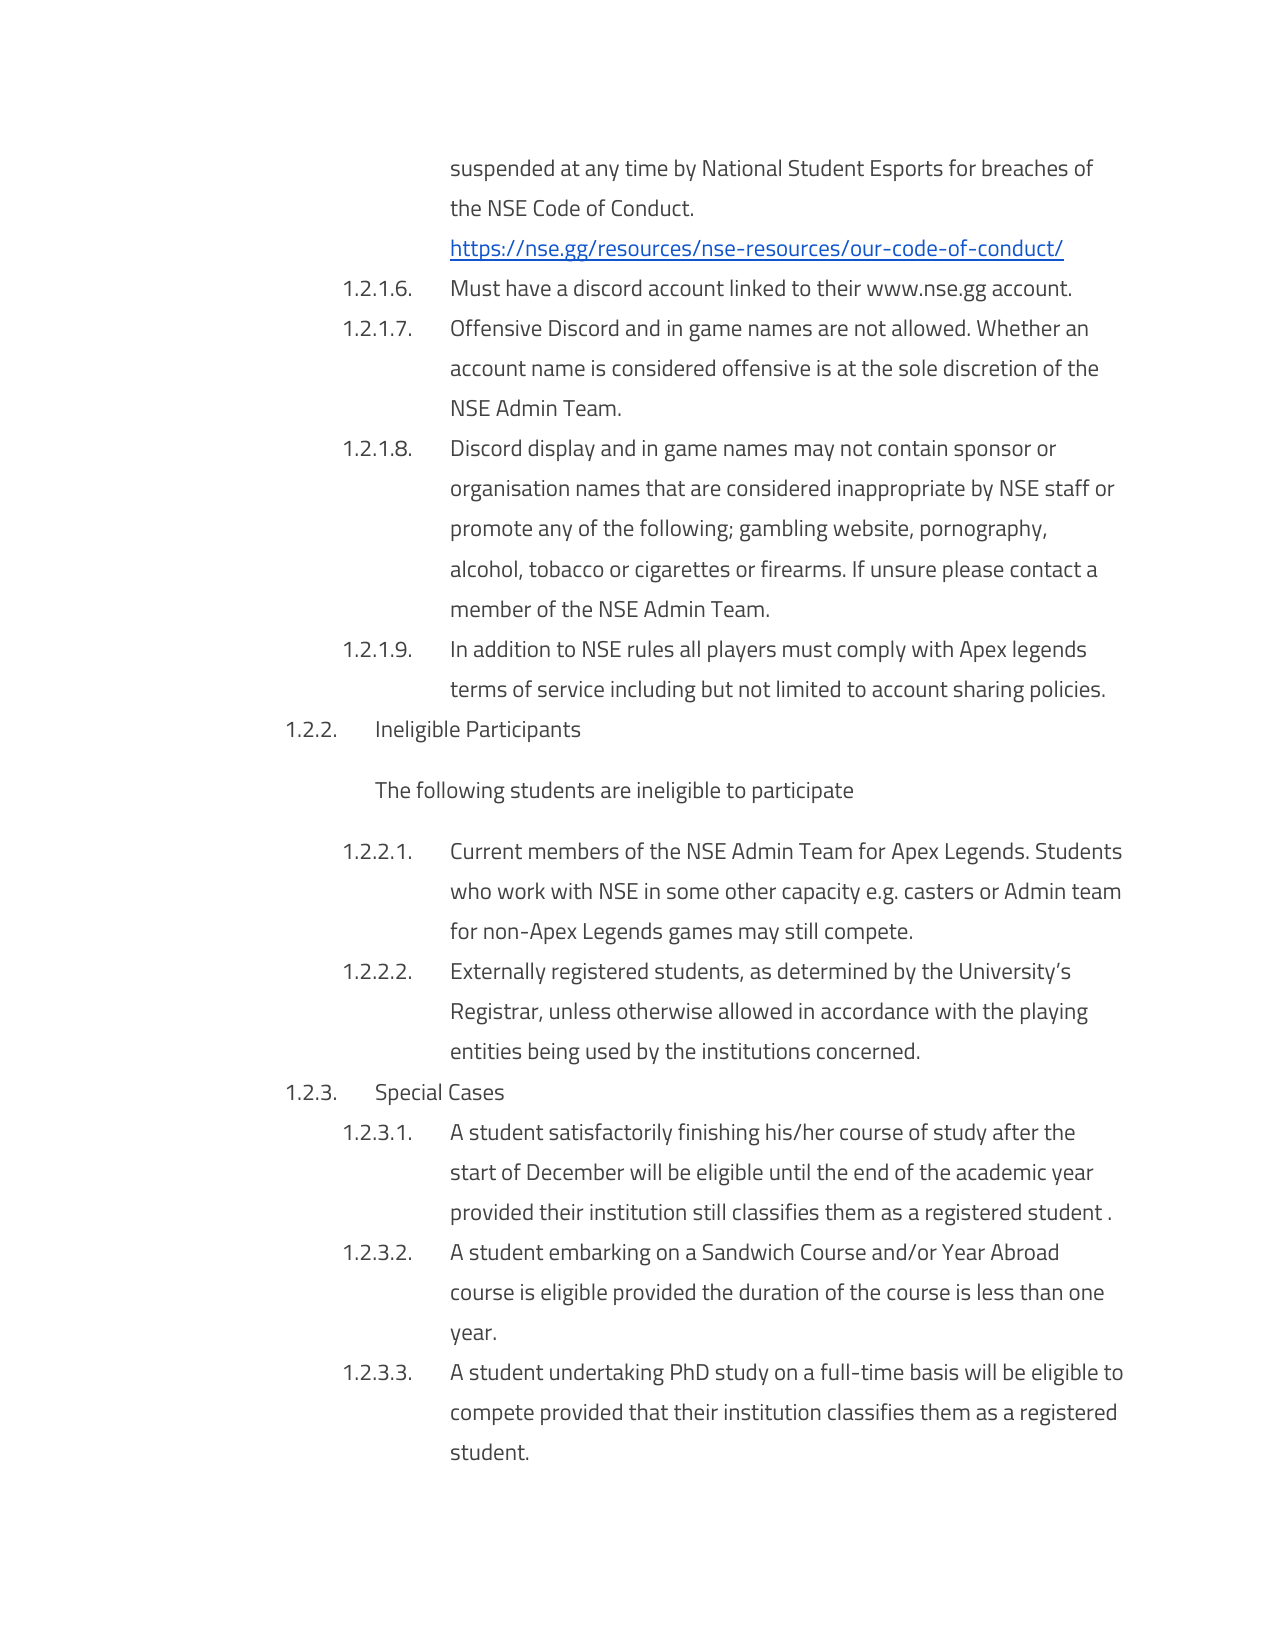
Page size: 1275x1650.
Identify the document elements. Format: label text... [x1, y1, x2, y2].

list Special Cases [337, 1074, 1125, 1109]
text The following students are ineligible to participate [150, 772, 1125, 807]
list A student embarking on a Sandwich Course and/or Year Abroad course is eligible provided the duration of the course is less than one year. [412, 1234, 1125, 1349]
list Ineligible Participants [337, 711, 1125, 746]
list A student undertaking PhD study on a full-time basis will be eligible to compete provided that their institution classifies them as a registered student. [412, 1355, 1125, 1470]
list A student satisfactorily finishing his/her course of study after the start of December will be eligible until the end of the academic year provided their institution still classifies them as a registered student . [412, 1114, 1125, 1229]
list In addition to NSE rules all players must comply with Apex legends terms of service including but not limited to account sharing policies. [412, 631, 1125, 706]
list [412, 150, 1125, 265]
list Discord display and in game names may not contain sponsor or organisation names that are considered inappropriate by NSE staff or promote any of the following; gambling website, pornography, alcohol, tobacco or cigarettes or firearms. If unsure please contact a member of the NSE Admin Team. [412, 431, 1125, 626]
list Externally registered students, as determined by the University’s Registrar, unless otherwise allowed in accordance with the playing entities being used by the institutions concerned. [412, 954, 1125, 1069]
list Current members of the NSE Admin Team for Apex Legends. Students who work with NSE in some other capacity e.g. casters or Admin team for non-Apex Legends games may still compete. [412, 833, 1125, 948]
list Must have a discord account linked to their www.nse.gg account. [412, 270, 1125, 305]
list Offensive Discord and in game names are not allowed. Whether an account name is considered offensive is at the sole discretion of the NSE Admin Team. [412, 310, 1125, 426]
